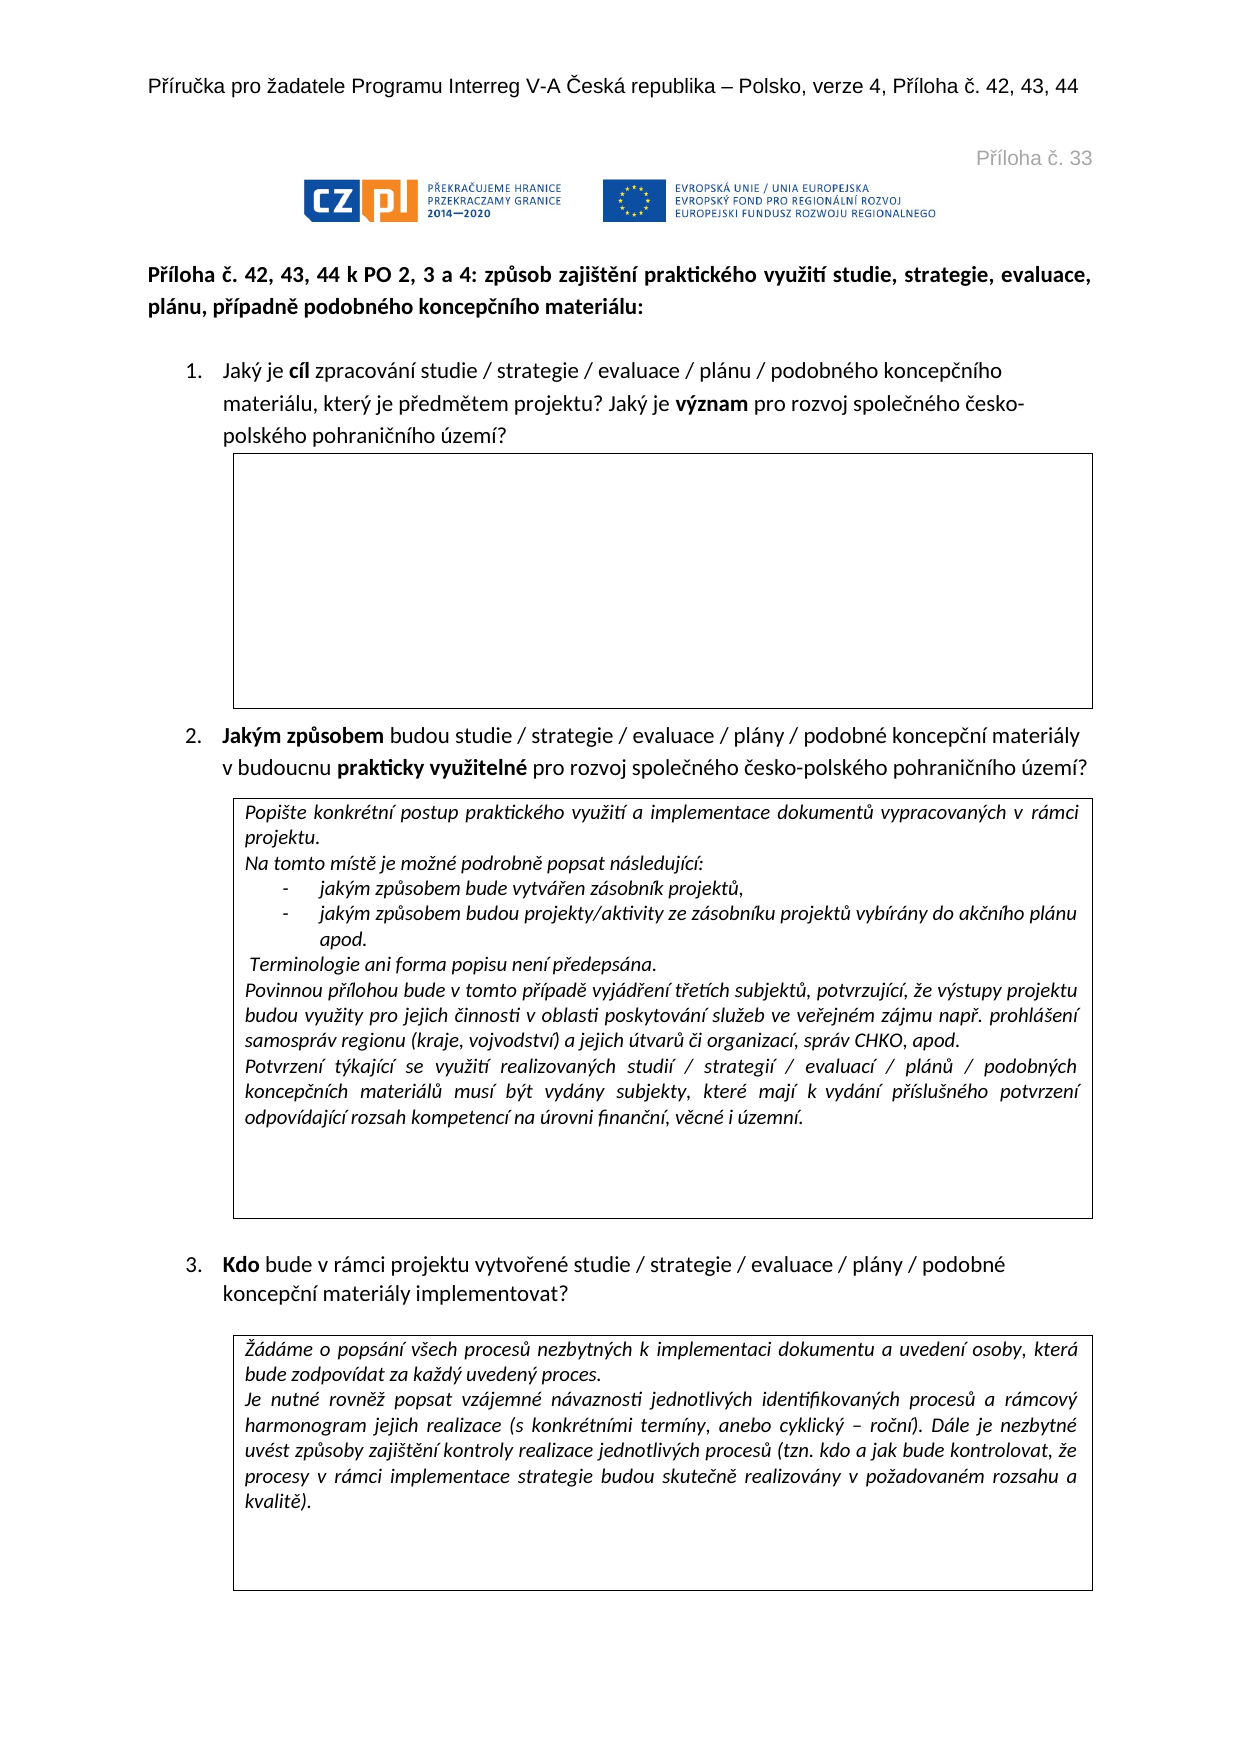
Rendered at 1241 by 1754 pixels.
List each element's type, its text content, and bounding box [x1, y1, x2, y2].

table_header Popište konkrétní postup praktického využití a implementace dokumentů vypracovaných v rámci projektu. Na tomto místě je možné podrobně popsat následující: jakým způsobem bude vytvářen zásobník projektů, jakým způsobem budou projekty/aktivity ze zásobníku projektů vybírány do akčního plánu apod. Terminologie ani forma popisu není předepsána. Povinnou přílohou bude v tomto případě vyjádření třetích subjektů, potvrzující, že výstupy projektu budou využity pro jejich činnosti v oblasti poskytování služeb ve veřejném zájmu např. prohlášení samospráv regionu (kraje, vojvodství) a jejich útvarů či organizací, správ CHKO, apod. Potvrzení týkající se využití realizovaných studií / strategií / evaluací / plánů / podobných koncepčních materiálů musí být vydány subjekty, které mají k vydání příslušného potvrzení odpovídající rozsah kompetencí na úrovni finanční, věcné i územní. [234, 799, 1092, 1217]
list Jaký je cíl zpracování studie / strategie / evaluace / plánu / podobného koncepčního materiálu, který je předmětem projektu? Jaký je význam pro rozvoj společného česko-polského pohraničního území? [185, 357, 1093, 449]
list Kdo bude v rámci projektu vytvořené studie / strategie / evaluace / plány / podobné koncepční materiály implementovat? [185, 1251, 1093, 1307]
list Jakým způsobem budou studie / strategie / evaluace / plány / podobné koncepční materiály v budoucnu prakticky využitelné pro rozvoj společného česko-polského pohraničního území? [185, 721, 1093, 781]
table_header [234, 454, 1092, 707]
table_header Žádáme o popsání všech procesů nezbytných k implementaci dokumentu a uvedení osoby, která bude zodpovídat za každý uvedený proces. Je nutné rovněž popsat vzájemné návaznosti jednotlivých identifikovaných procesů a rámcový harmonogram jejich realizace (s konkrétními termíny, anebo cyklický – roční). Dále je nezbytné uvést způsoby zajištění kontroly realizace jednotlivých procesů (tzn. kdo a jak bude kontrolovat, že procesy v rámci implementace strategie budou skutečně realizovány v požadovaném rozsahu a kvalitě). [234, 1336, 1092, 1590]
picture [294, 169, 946, 232]
text Příloha č. 42, 43, 44 k PO 2, 3 a 4: způsob zajištění praktického využití studie, strategie, evaluace, plánu, případně podobného koncepčního materiálu: [148, 260, 1093, 320]
